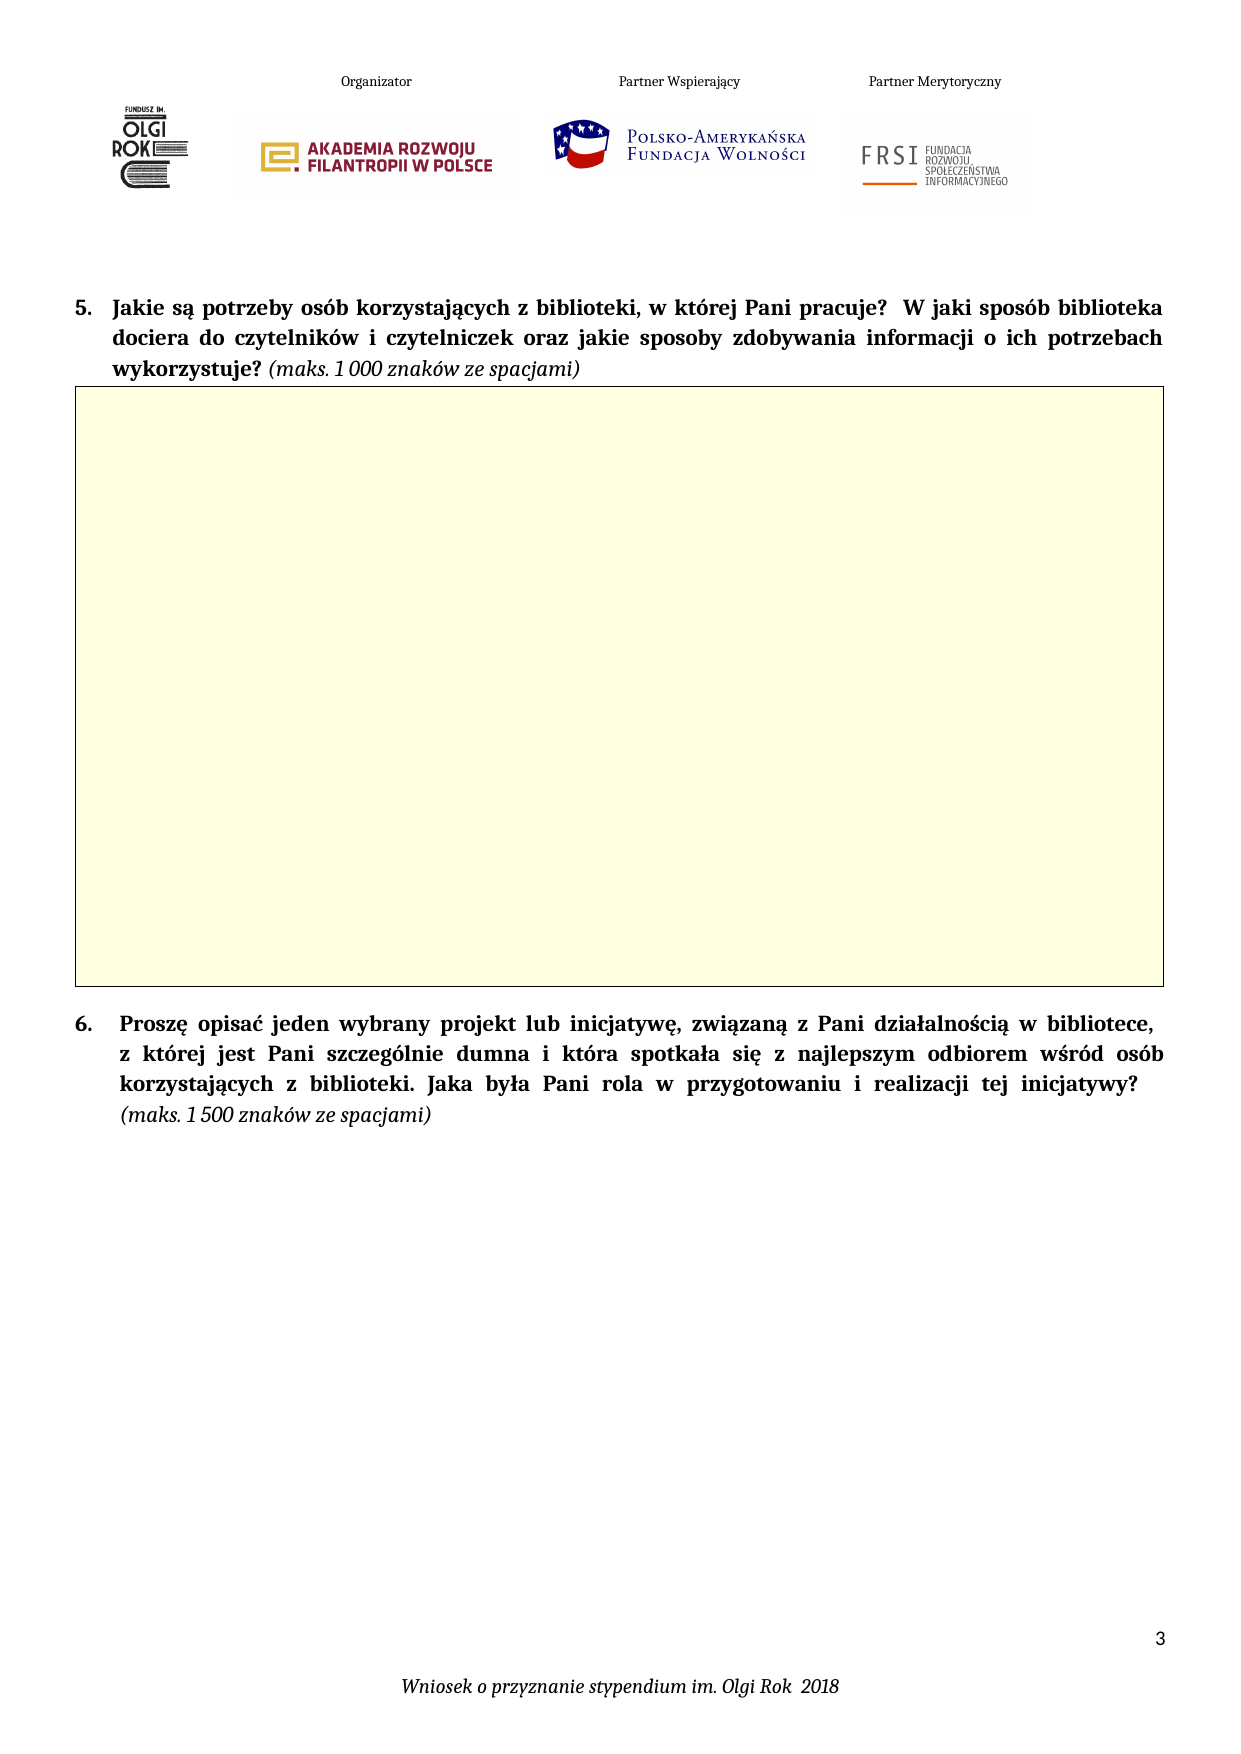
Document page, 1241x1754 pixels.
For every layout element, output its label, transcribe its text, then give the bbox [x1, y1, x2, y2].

picture [232, 113, 521, 201]
picture [88, 86, 206, 205]
picture [546, 113, 813, 175]
list Proszę opisać jeden wybrany projekt lub inicjatywę, związaną z Pani działalnością w bibliotece, z której jest Pani szczególnie dumna i która spotkała się z najlepszym odbiorem wśród osób korzystających z biblioteki. Jaka była Pani rola w przygotowaniu i realizacji tej inicjatywy? (maks. 1 500 znaków ze spacjami) [75, 1011, 1165, 1128]
picture [838, 113, 1032, 218]
list Jakie są potrzeby osób korzystających z biblioteki, w której Pani pracuje? W jaki sposób biblioteka dociera do czytelników i czytelniczek oraz jakie sposoby zdobywania informacji o ich potrzebach wykorzystuje? (maks. 1 000 znaków ze spacjami) [75, 295, 1165, 382]
